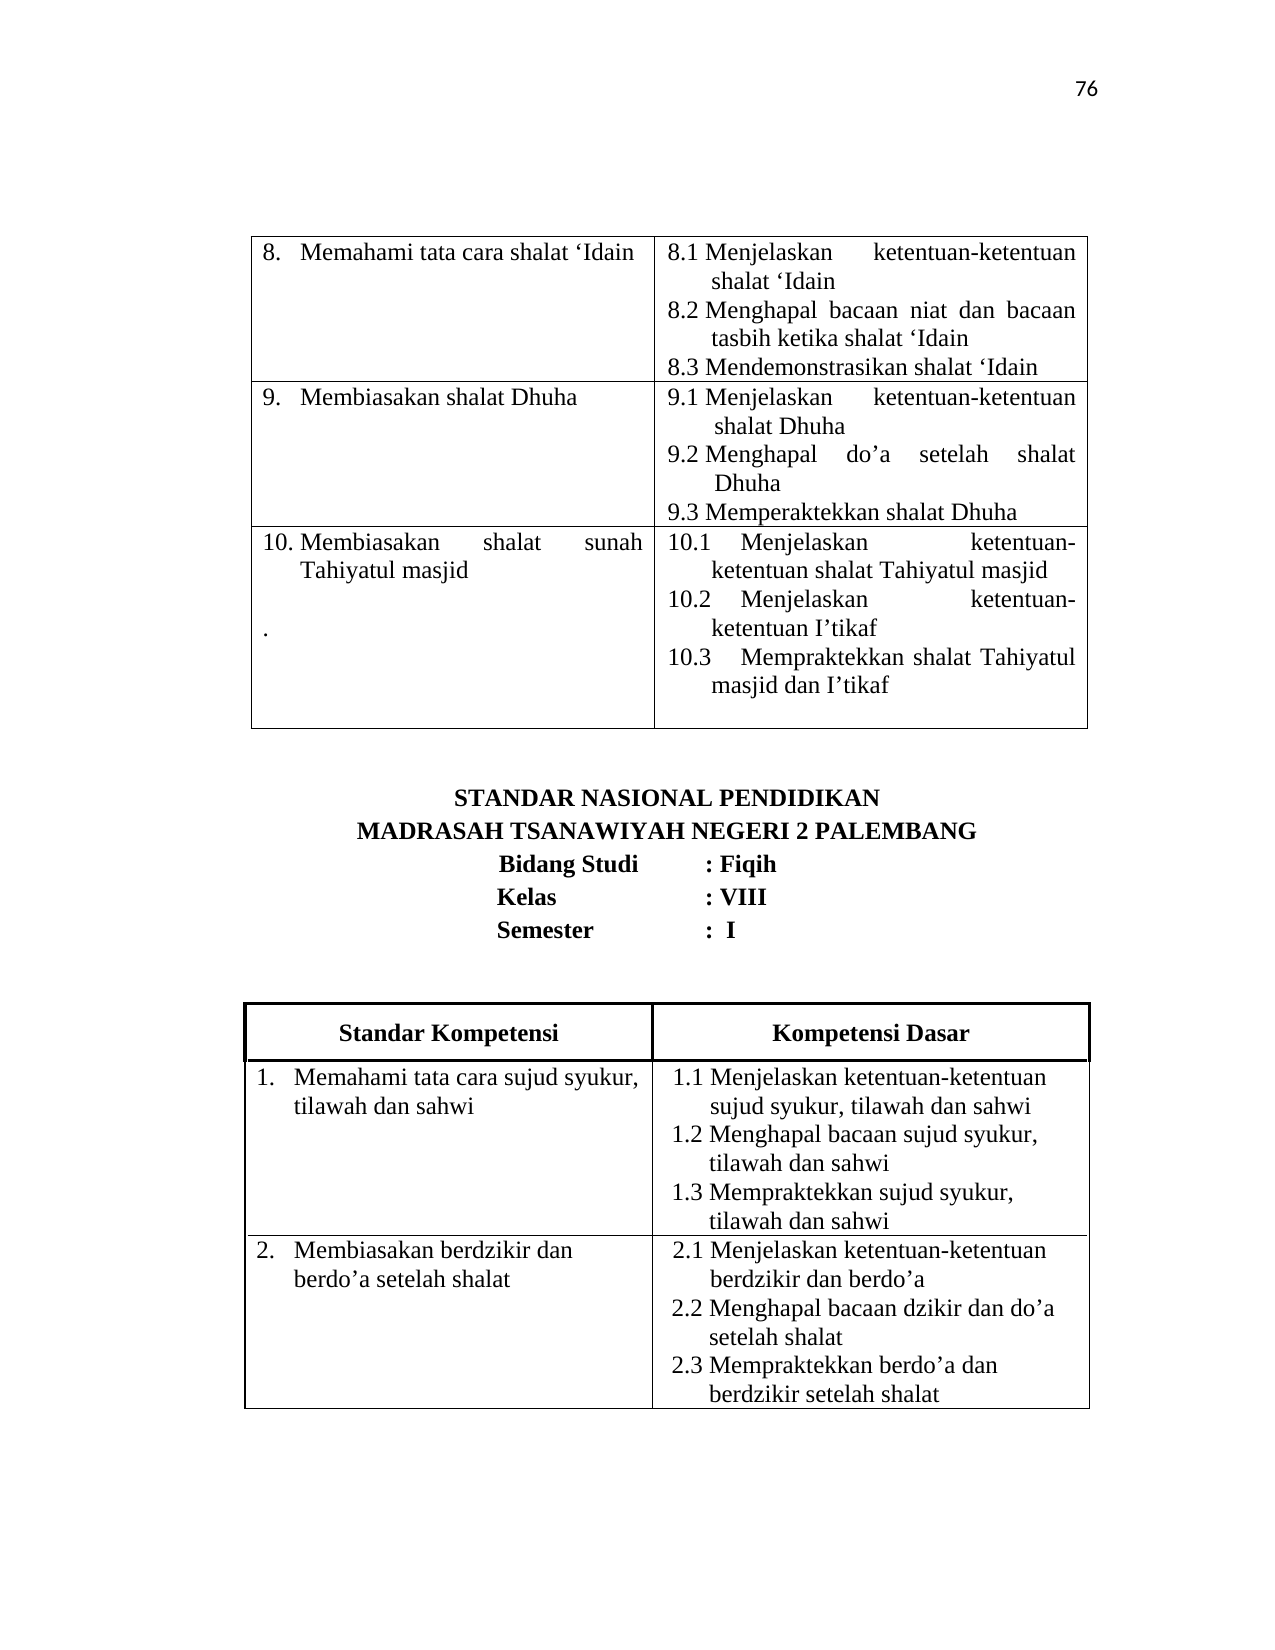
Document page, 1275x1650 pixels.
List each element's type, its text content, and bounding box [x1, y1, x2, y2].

table_cell Membiasakan berdzikir dan berdo’a setelah shalat [246, 1235, 652, 1408]
table_cell Menjelaskan ketentuan-ketentuan shalat Tahiyatul masjid Menjelaskan ketentuan-ketentuan I’tikaf Mempraktekkan shalat Tahiyatul masjid dan I’tikaf [655, 527, 1087, 728]
table_cell Menjelaskan ketentuan-ketentuan shalat ‘Idain Menghapal bacaan niat dan bacaan tasbih ketika shalat ‘Idain Mendemonstrasikan shalat ‘Idain [655, 237, 1087, 381]
text Bidang Studi : Fiqih [236, 849, 1098, 878]
text STANDAR NASIONAL PENDIDIKAN [236, 783, 1098, 812]
text Kelas : VIII [497, 882, 1098, 911]
table_cell Menjelaskan ketentuan-ketentuan berdzikir dan berdo’a Menghapal bacaan dzikir dan do’a setelah shalat Mempraktekkan berdo’a dan berdzikir setelah shalat [653, 1235, 1089, 1408]
text Semester : I [497, 915, 1098, 944]
table_cell Menjelaskan ketentuan-ketentuan shalat Dhuha Menghapal do’a setelah shalat Dhuha Memperaktekkan shalat Dhuha [655, 382, 1087, 526]
table_cell Menjelaskan ketentuan-ketentuan sujud syukur, tilawah dan sahwi Menghapal bacaan sujud syukur, tilawah dan sahwi Mempraktekkan sujud syukur, tilawah dan sahwi [653, 1059, 1089, 1234]
table_header Kompetensi Dasar [654, 1005, 1088, 1059]
table_cell Memahami tata cara sujud syukur, tilawah dan sahwi [246, 1060, 652, 1234]
table_cell Memahami tata cara shalat ‘Idain [252, 237, 654, 381]
table_cell Membiasakan shalat sunah Tahiyatul masjid . [252, 527, 654, 728]
table_cell Membiasakan shalat Dhuha [252, 382, 654, 526]
table_header Standar Kompetensi [247, 1005, 651, 1059]
text MADRASAH TSANAWIYAH NEGERI 2 PALEMBANG [236, 816, 1098, 845]
